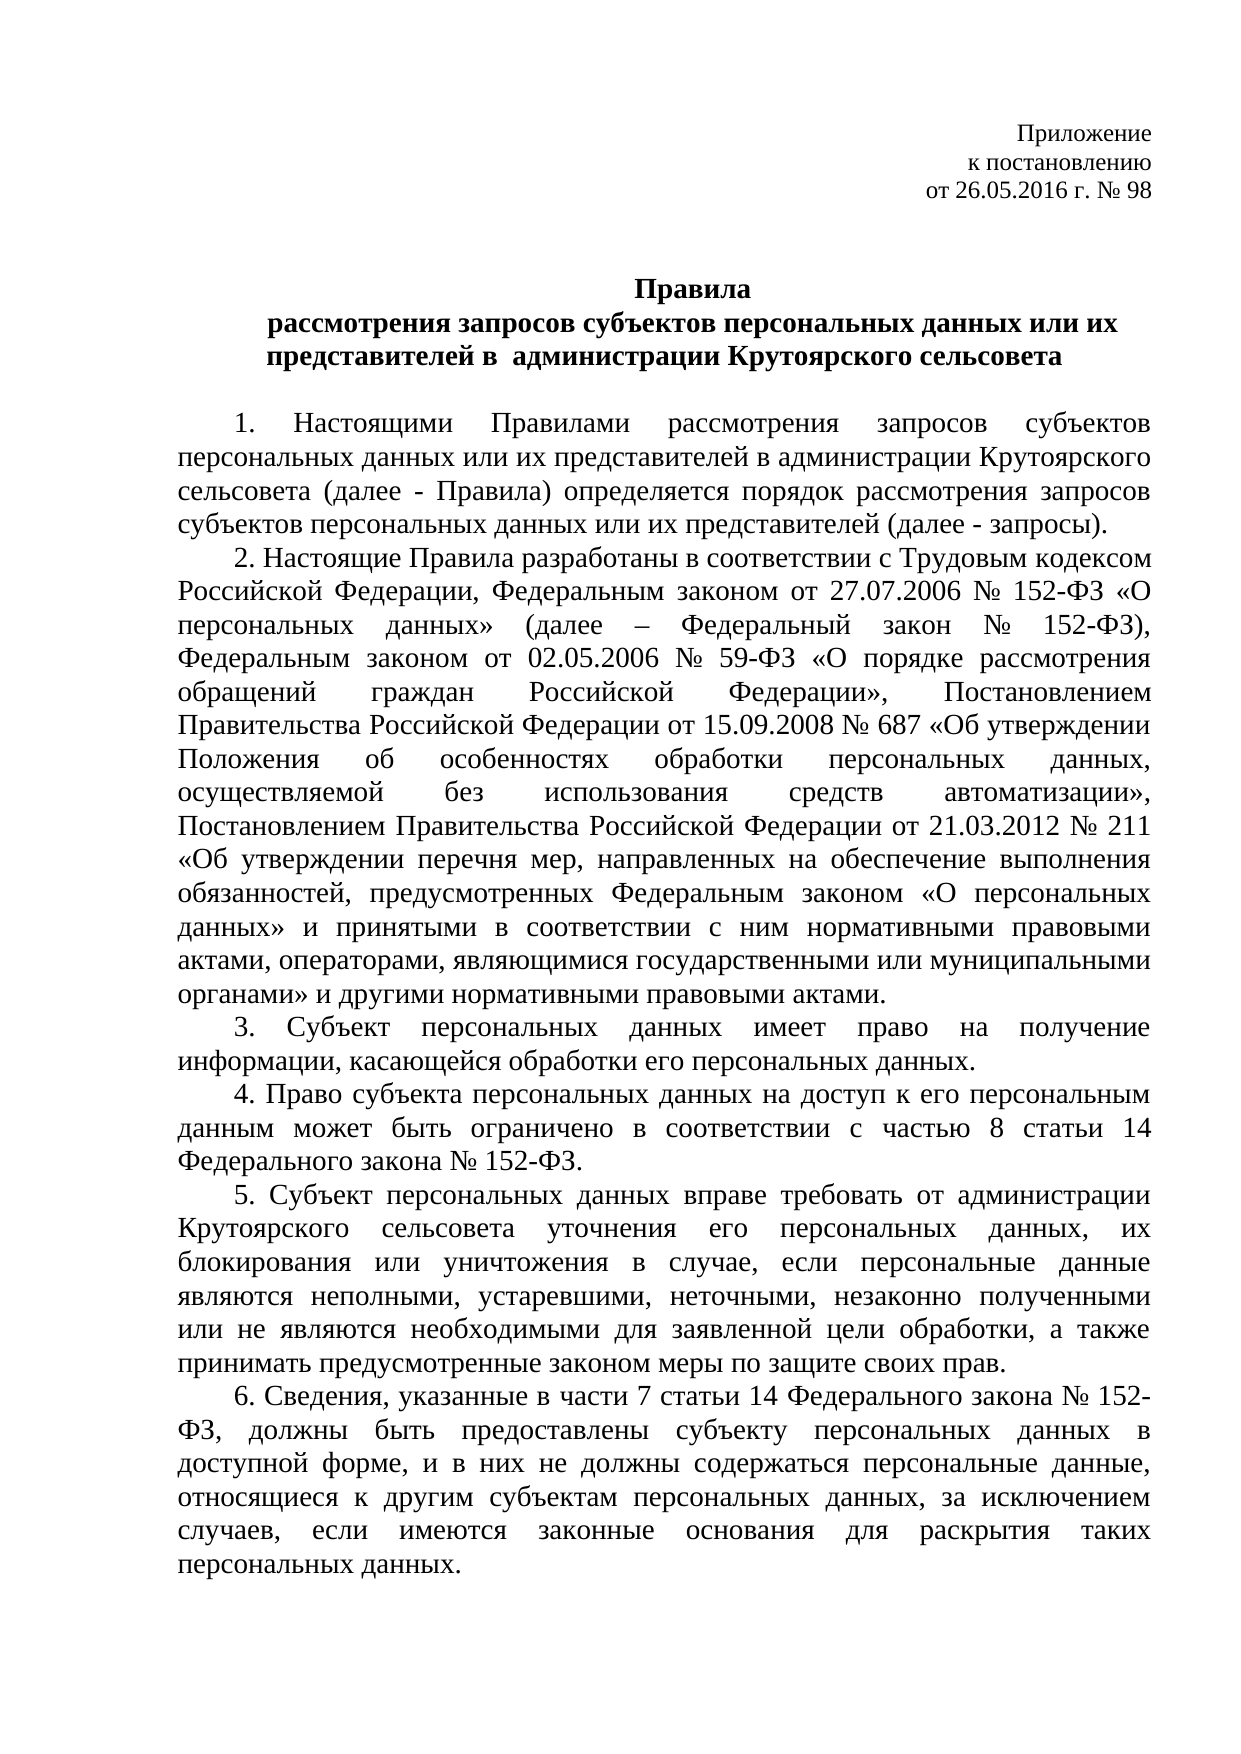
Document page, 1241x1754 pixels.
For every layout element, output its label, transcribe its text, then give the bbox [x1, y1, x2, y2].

text 5. Субъект персональных данных вправе требовать от администрации Крутоярского сельсовета уточнения его персональных данных, их блокирования или уничтожения в случае, если персональные данные являются неполными, устаревшими, неточными, незаконно полученными или не являются необходимыми для заявленной цели обработки, а также принимать предусмотренные законом меры по защите своих прав. [177, 1177, 1152, 1378]
text 4. Право субъекта персональных данных на доступ к его персональным данным может быть ограничено в соответствии с частью 8 статьи 14 Федерального закона № 152-ФЗ. [177, 1076, 1152, 1177]
text Приложение [945, 118, 1152, 147]
text Правила [177, 271, 1152, 305]
text 2. Настоящие Правила разработаны в соответствии с Трудовым кодексом Российской Федерации, Федеральным законом от 27.07.2006 № 152-ФЗ «О персональных данных» (далее – Федеральный закон № 152-ФЗ), Федеральным законом от 02.05.2006 № 59-ФЗ «О порядке рассмотрения обращений граждан Российской Федерации», Постановлением Правительства Российской Федерации от 15.09.2008 № 687 «Об утверждении Положения об особенностях обработки персональных данных, осуществляемой без использования средств автоматизации», Постановлением Правительства Российской Федерации от 21.03.2012 № 211 «Об утверждении перечня мер, направленных на обеспечение выполнения обязанностей, предусмотренных Федеральным законом «О персональных данных» и принятыми в соответствии с ним нормативными правовыми актами, операторами, являющимися государственными или муниципальными органами» и другими нормативными правовыми актами. [177, 540, 1152, 1009]
text 6. Сведения, указанные в части 7 статьи 14 Федерального закона № 152-ФЗ, должны быть предоставлены субъекту персональных данных в доступной форме, и в них не должны содержаться персональные данные, относящиеся к другим субъектам персональных данных, за исключением случаев, если имеются законные основания для раскрытия таких персональных данных. [177, 1378, 1152, 1579]
text к постановлению [177, 147, 1152, 176]
text 1. Настоящими Правилами рассмотрения запросов субъектов персональных данных или их представителей в администрации Крутоярского сельсовета (далее - Правила) определяется порядок рассмотрения запросов субъектов персональных данных или их представителей (далее - запросы). [177, 406, 1152, 540]
text 3. Субъект персональных данных имеет право на получение информации, касающейся обработки его персональных данных. [177, 1009, 1152, 1076]
text от 26.05.2016 г. № 98 [177, 176, 1152, 204]
text рассмотрения запросов субъектов персональных данных или их представителей в администрации Крутоярского сельсовета [177, 305, 1152, 372]
